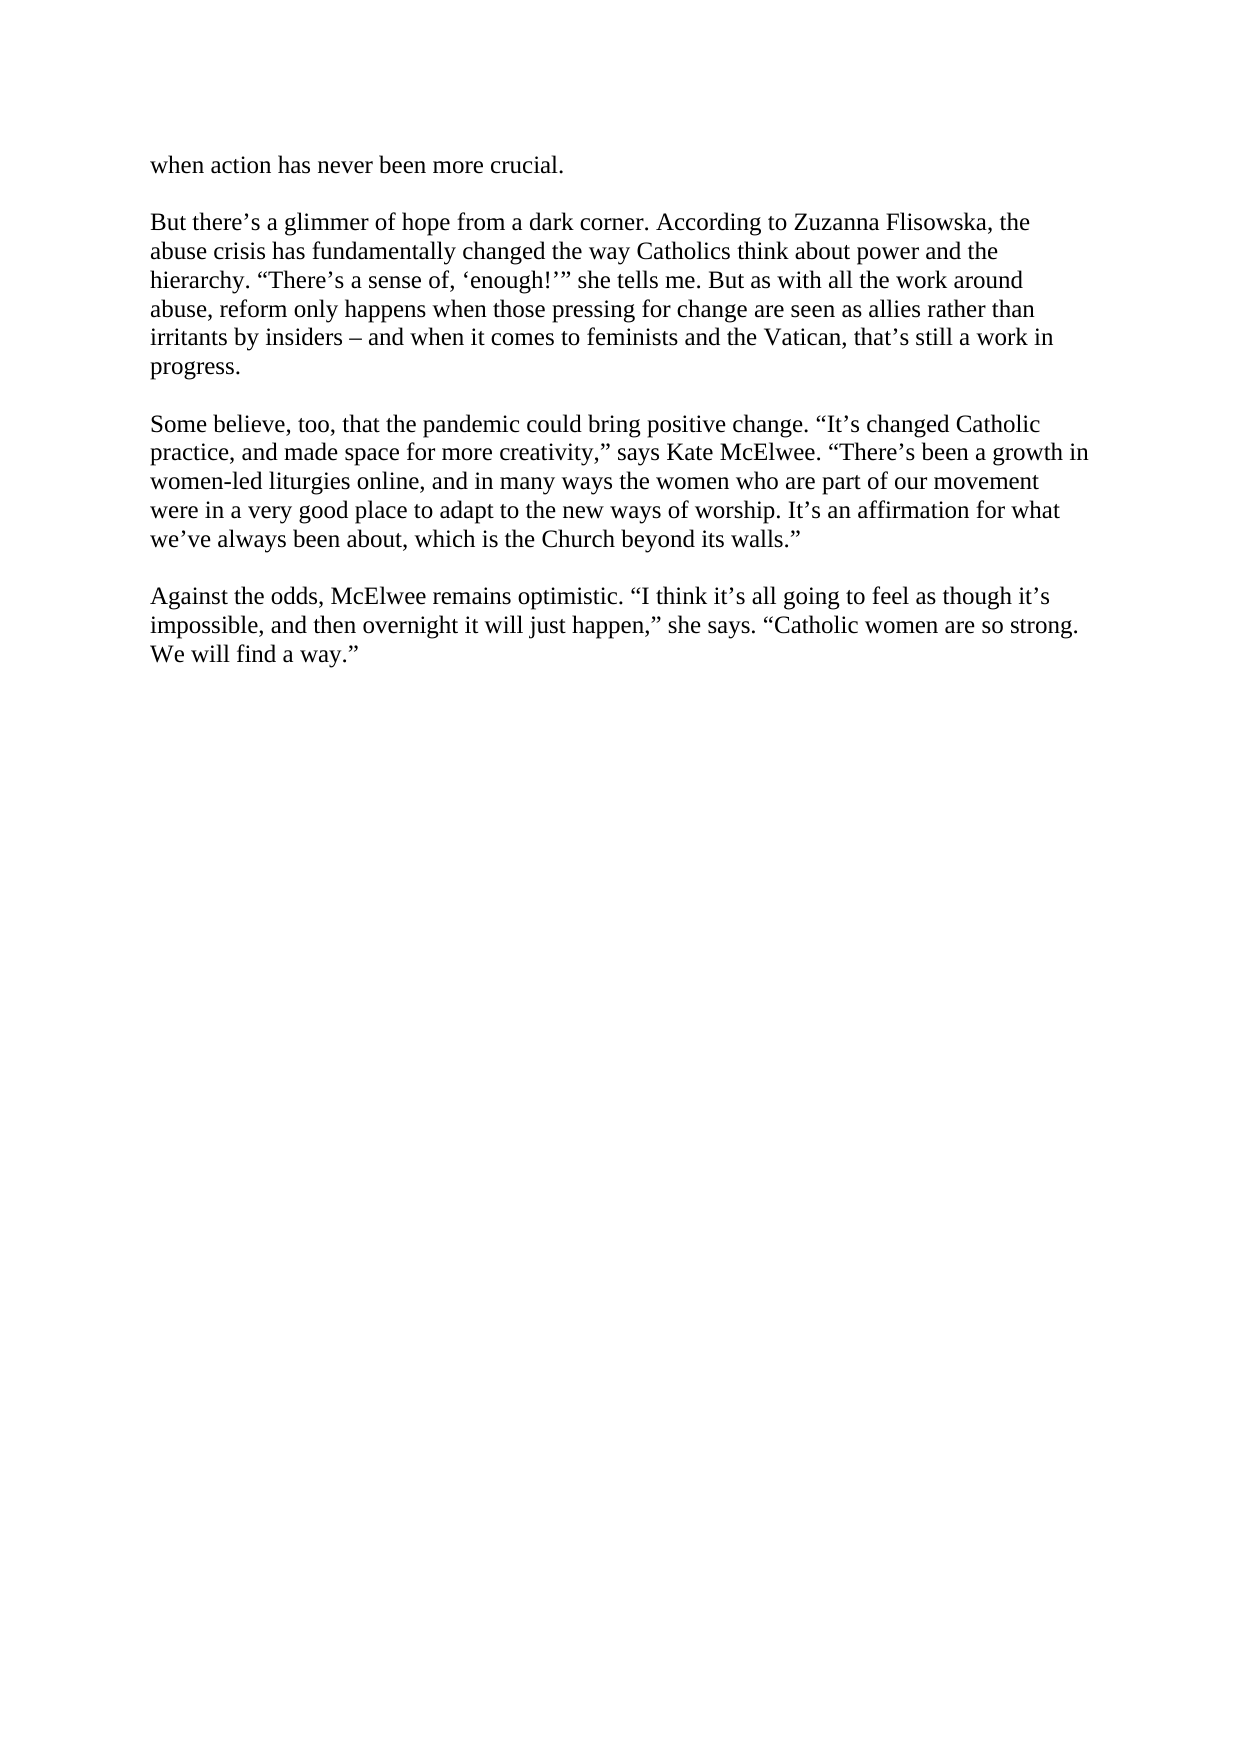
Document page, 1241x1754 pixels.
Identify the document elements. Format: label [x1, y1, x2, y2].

text [150, 150, 1090, 667]
